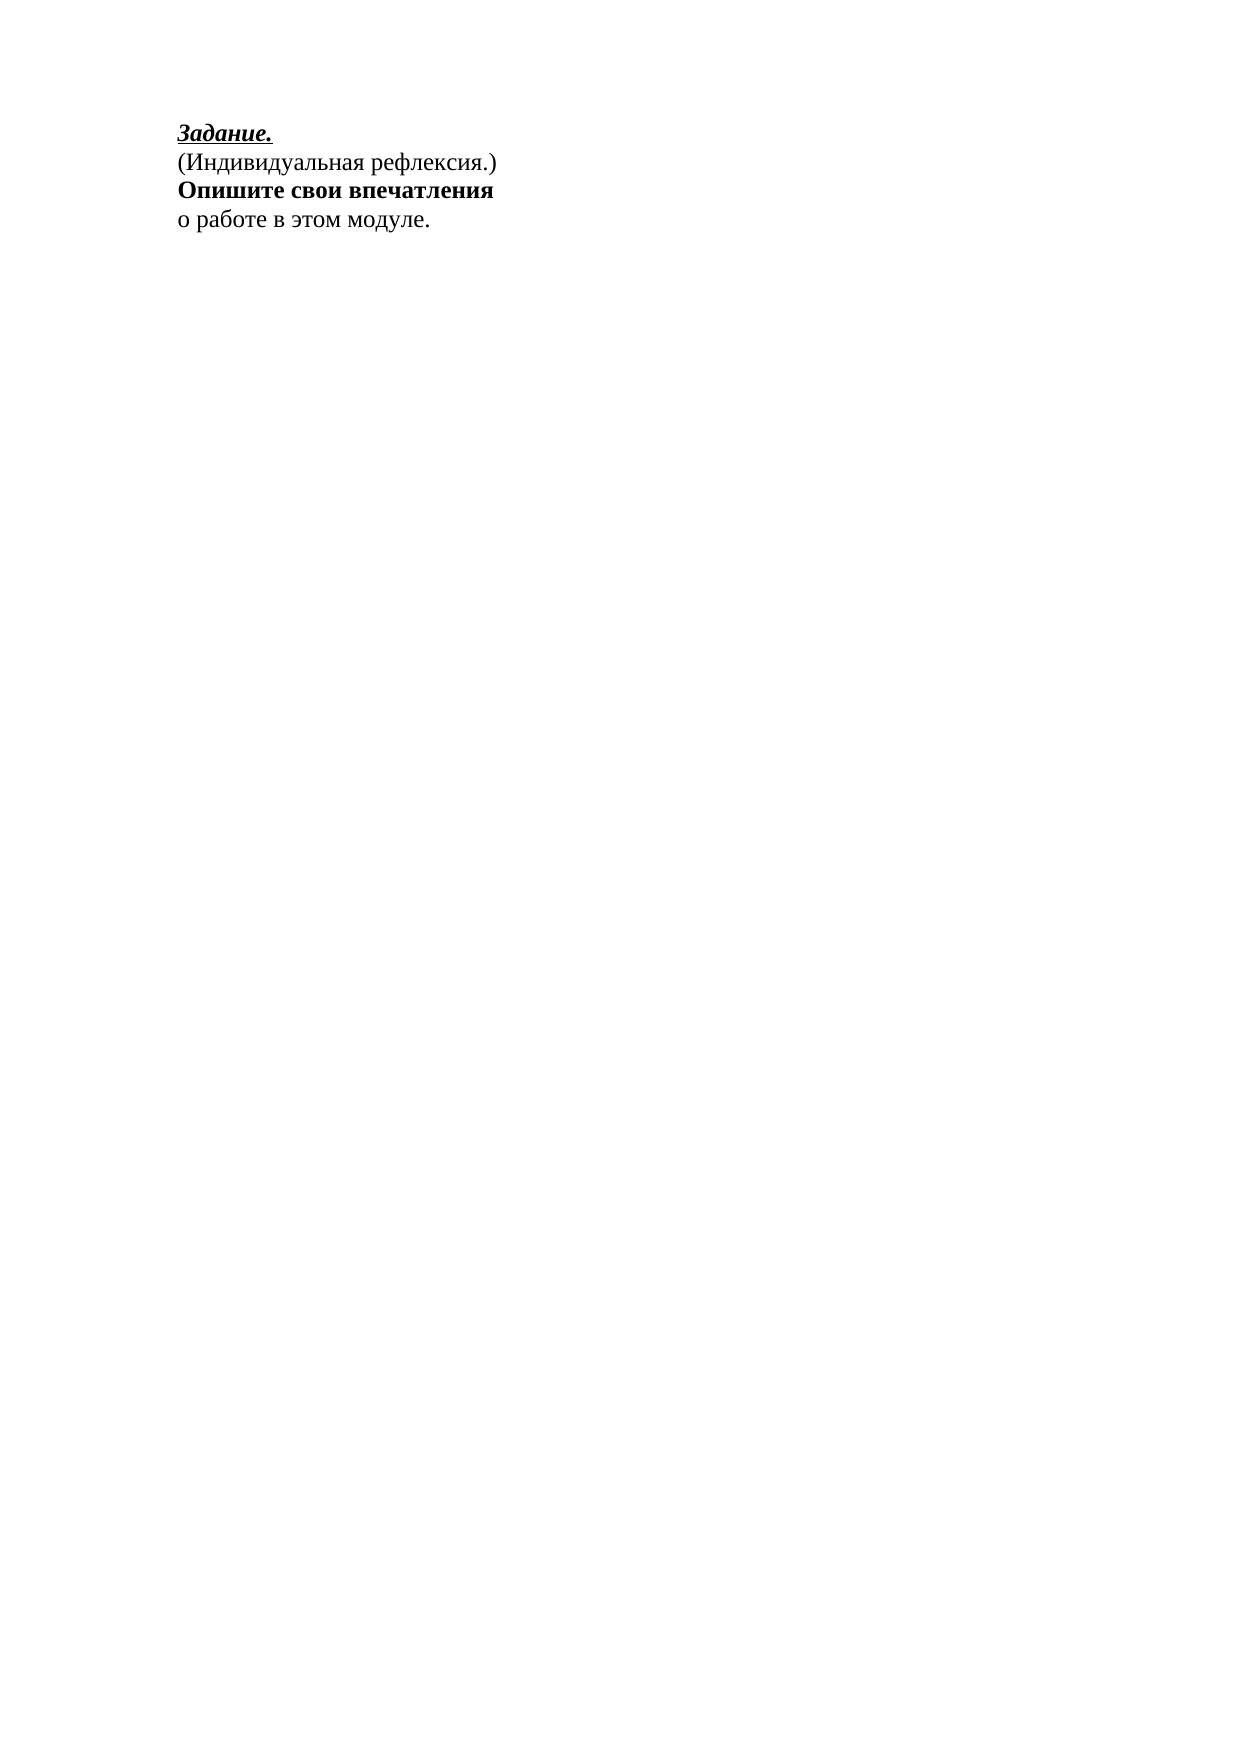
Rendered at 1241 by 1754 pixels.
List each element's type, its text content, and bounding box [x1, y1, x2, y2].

text о работе в этом модуле. [177, 204, 1152, 233]
text (Индивидуальная рефлексия.) [177, 147, 1152, 176]
text Опишите свои впечатления [177, 176, 1152, 204]
text Задание. [177, 118, 1152, 147]
